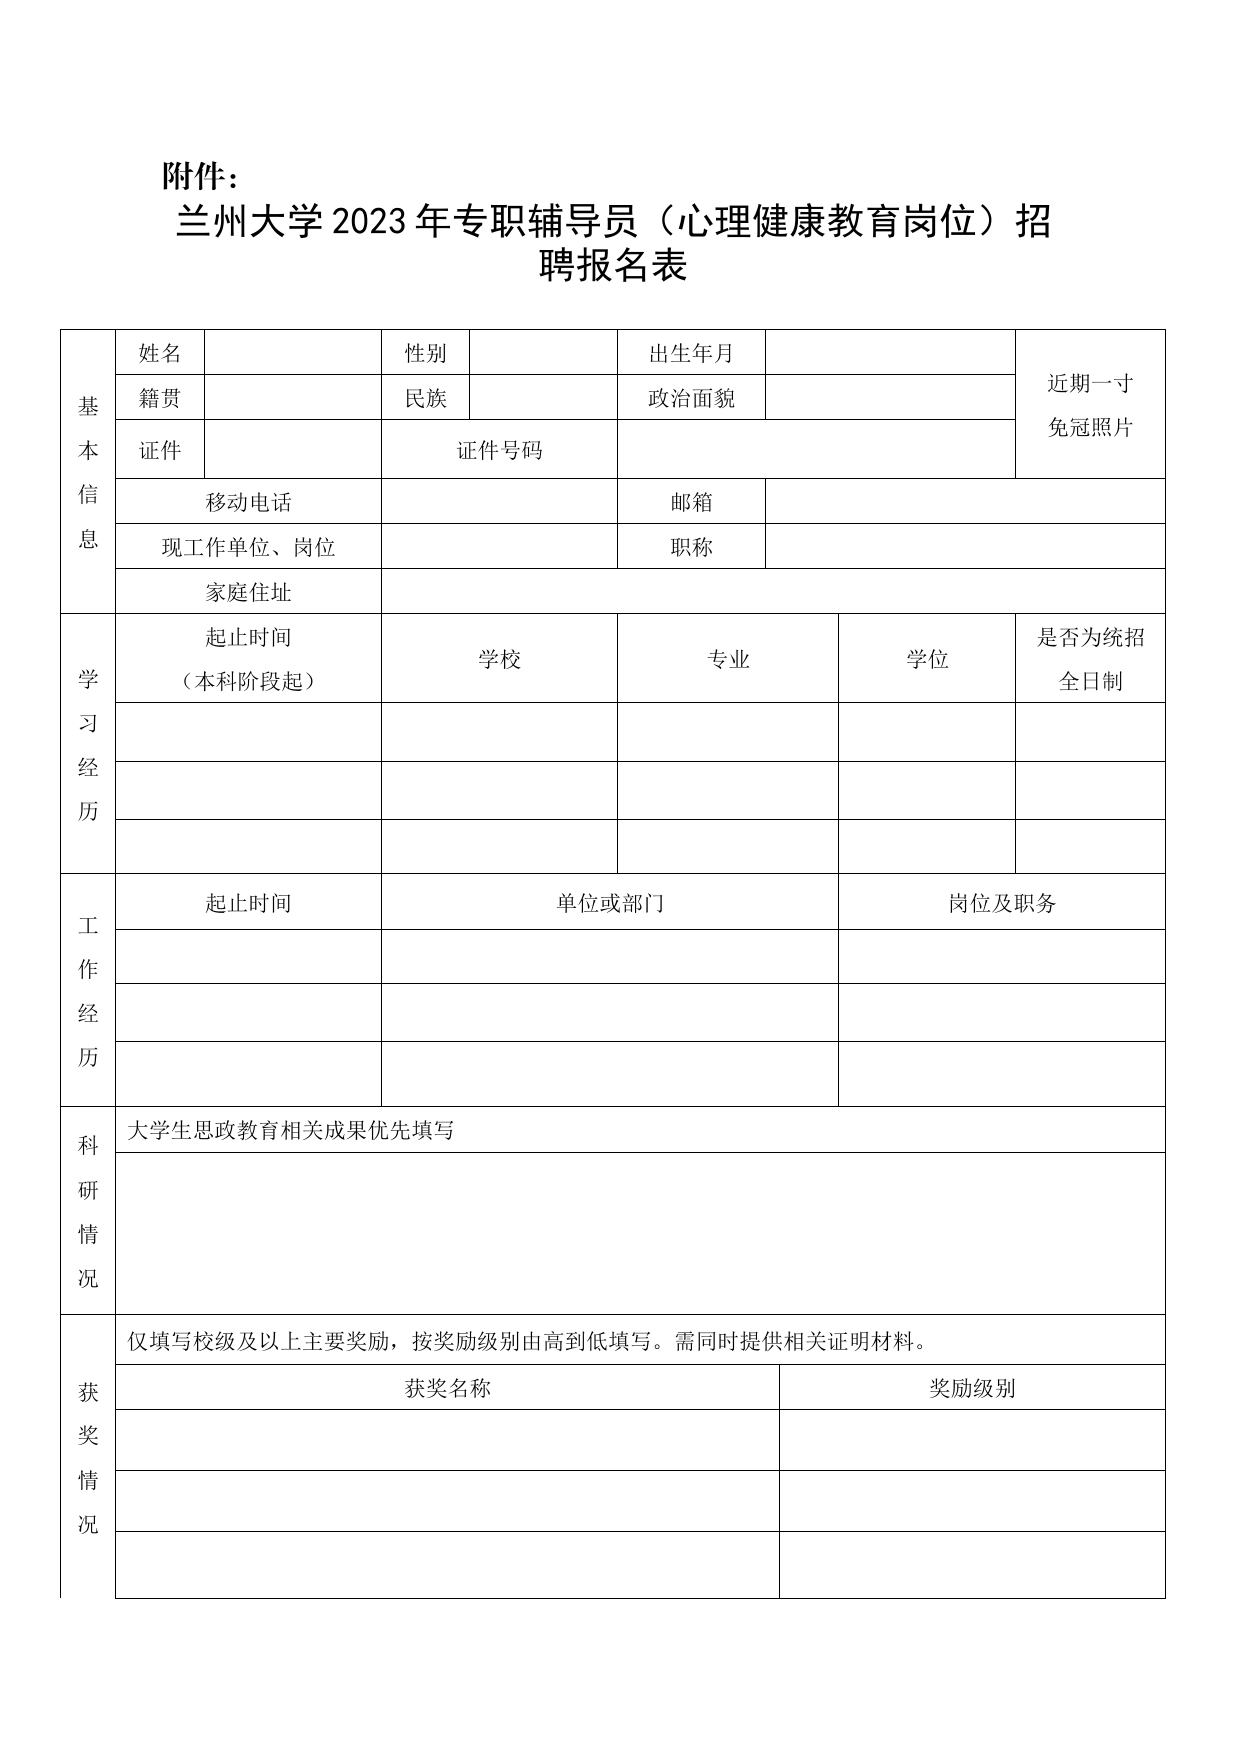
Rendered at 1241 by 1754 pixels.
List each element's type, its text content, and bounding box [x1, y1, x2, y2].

table_cell 获奖情况 [61, 1315, 115, 1598]
table_cell 大学生思政教育相关成果优先填写 [116, 1107, 1165, 1152]
table_cell 政治面貌 [618, 375, 765, 419]
text 兰州大学2023年专职辅导员（心理健康教育岗位）招聘报名表 [162, 197, 1063, 285]
table_cell [1016, 820, 1165, 873]
table_cell [205, 375, 381, 419]
table_header 近期一寸 免冠照片 [1016, 330, 1165, 478]
table_cell [116, 930, 381, 982]
table_cell [116, 1532, 779, 1598]
table_header 姓名 [116, 330, 204, 374]
table_cell [382, 703, 617, 761]
table_cell [116, 1471, 779, 1531]
table_cell 是否为统招全日制 [1016, 614, 1165, 702]
table_header 基本信息 [61, 330, 115, 613]
text 附件： [162, 160, 1063, 197]
table_cell [766, 479, 1165, 523]
table_cell 工作经历 [61, 874, 115, 1106]
table_cell [839, 762, 1015, 819]
table_cell [618, 703, 838, 761]
table_cell [839, 930, 1165, 982]
table_cell 岗位及职务 [839, 874, 1165, 929]
table_cell [382, 479, 617, 523]
table_cell [116, 762, 381, 819]
table_cell 证件 [116, 420, 204, 478]
table_header [470, 330, 617, 374]
table_cell [470, 375, 617, 419]
table_cell [618, 762, 838, 819]
table_cell [382, 762, 617, 819]
table_cell [780, 1471, 1165, 1531]
table_cell [382, 984, 838, 1041]
table_cell 学校 [382, 614, 617, 702]
table_cell 学习经历 [61, 614, 115, 873]
table_cell 民族 [382, 375, 469, 419]
table_cell [839, 984, 1165, 1041]
table_cell 单位或部门 [382, 874, 838, 929]
table_cell 学位 [839, 614, 1015, 702]
table_cell [382, 820, 617, 873]
table_header [766, 330, 1015, 374]
table_cell 现工作单位、岗位 [116, 524, 381, 568]
table_cell [1016, 762, 1165, 819]
table_cell [382, 1042, 838, 1106]
table_cell 获奖名称 [116, 1365, 779, 1409]
table_cell [1016, 703, 1165, 761]
table_cell [382, 930, 838, 982]
table_cell [116, 984, 381, 1041]
table_cell [839, 820, 1015, 873]
table_cell 奖励级别 [780, 1365, 1165, 1409]
table_cell [382, 569, 1165, 613]
table_cell 专业 [618, 614, 838, 702]
table_cell 科研情况 [61, 1107, 115, 1314]
table_cell 邮箱 [618, 479, 765, 523]
table_cell [766, 524, 1165, 568]
table_cell 移动电话 [116, 479, 381, 523]
table_cell [839, 1042, 1165, 1106]
table_cell [116, 820, 381, 873]
table_cell [205, 420, 381, 478]
table_cell [839, 703, 1015, 761]
table_header 出生年月 [618, 330, 765, 374]
table_cell 籍贯 [116, 375, 204, 419]
table_cell 职称 [618, 524, 765, 568]
table_cell 仅填写校级及以上主要奖励，按奖励级别由高到低填写。需同时提供相关证明材料。 [116, 1315, 1165, 1364]
table_cell [618, 420, 1015, 478]
table_cell [382, 524, 617, 568]
table_cell 起止时间 [116, 874, 381, 929]
table_cell [780, 1532, 1165, 1598]
table_cell [116, 1042, 381, 1106]
table_cell 起止时间 （本科阶段起） [116, 614, 381, 702]
table_cell [116, 1410, 779, 1470]
table_cell [618, 820, 838, 873]
table_cell [116, 703, 381, 761]
table_cell 家庭住址 [116, 569, 381, 613]
table_cell [766, 375, 1015, 419]
table_cell [780, 1410, 1165, 1470]
table_header 性别 [382, 330, 469, 374]
table_header [205, 330, 381, 374]
table_cell [116, 1153, 1165, 1314]
table_cell 证件号码 [382, 420, 617, 478]
